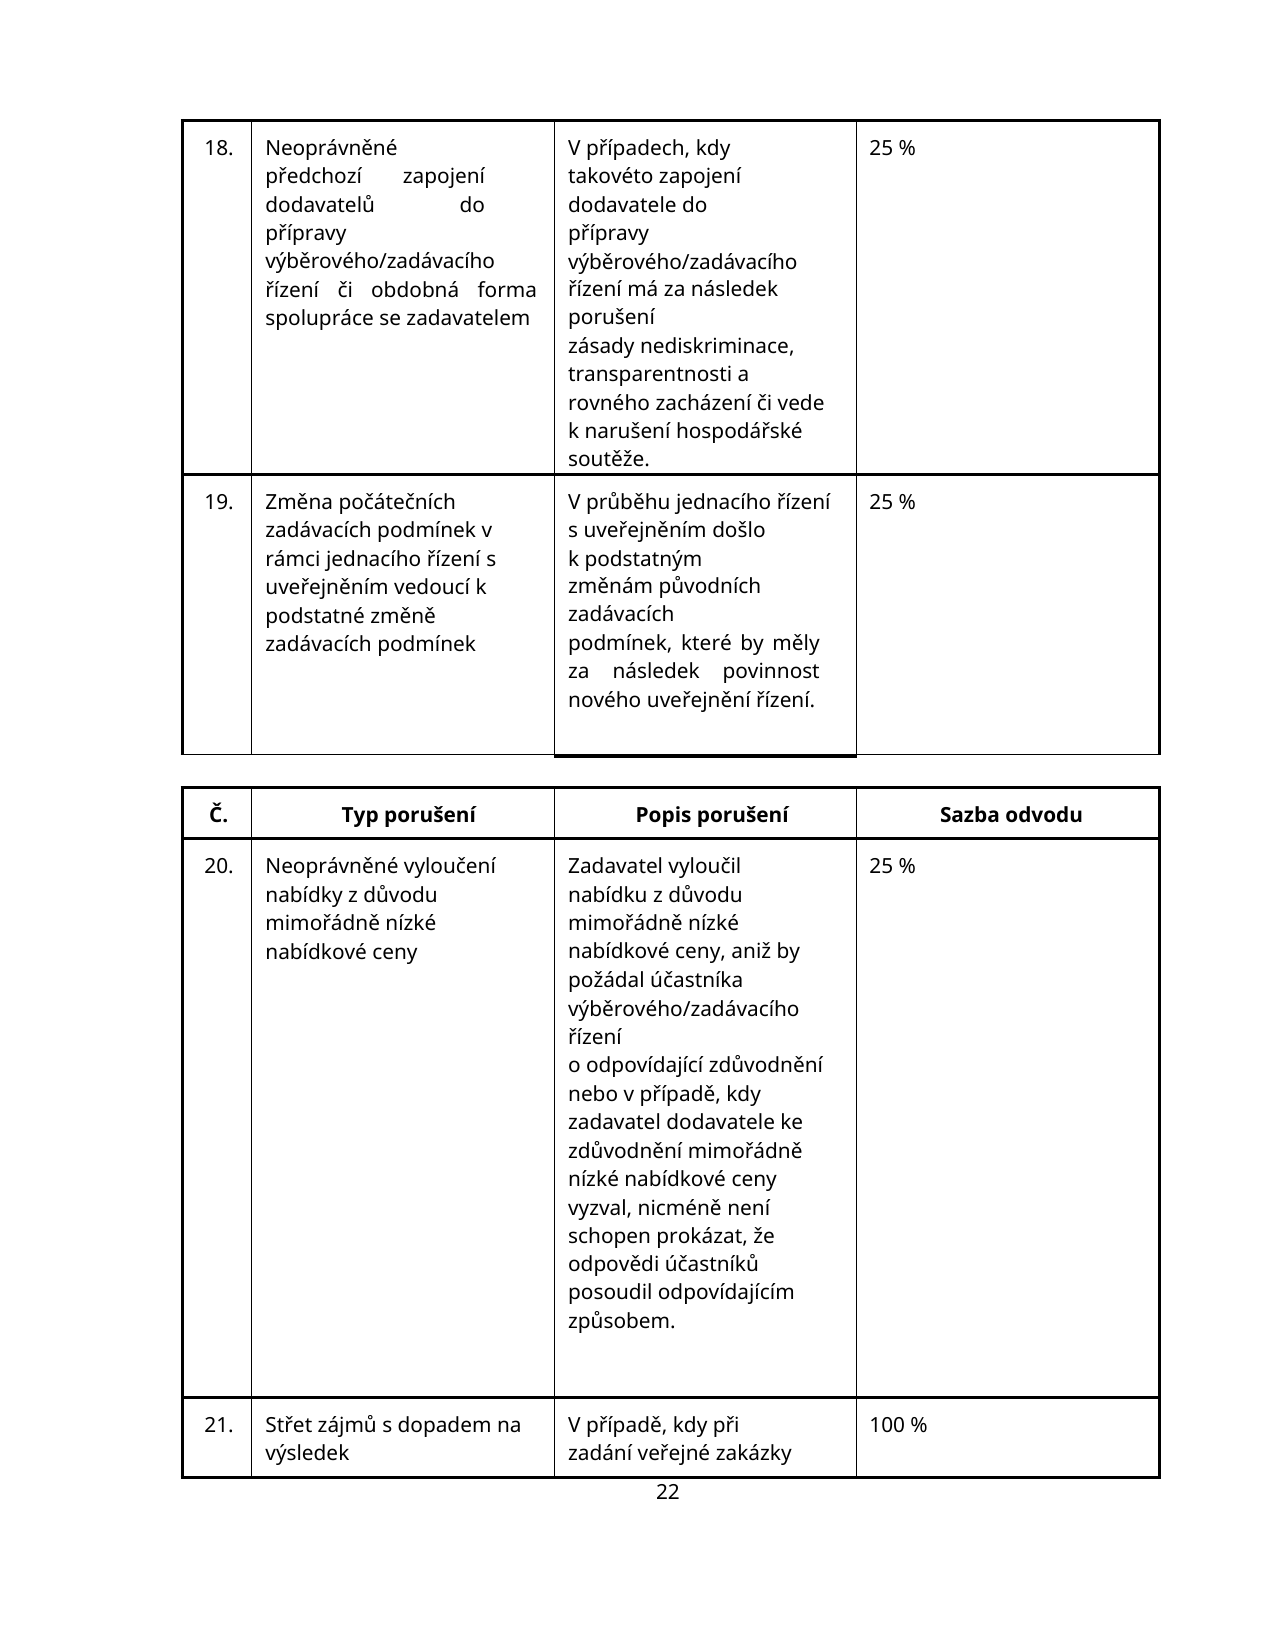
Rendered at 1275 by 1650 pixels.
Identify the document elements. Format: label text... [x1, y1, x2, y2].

table_header Popis porušení [555, 789, 856, 837]
table_cell 20. [184, 840, 251, 1396]
table_cell Zadavatel vyloučil nabídku z důvodu mimořádně nízké nabídkové ceny, aniž by požádal účastníka výběrového/zadávacího řízení o odpovídající zdůvodnění nebo v případě, kdy zadavatel dodavatele ke zdůvodnění mimořádně nízké nabídkové ceny vyzval, nicméně není schopen prokázat, že odpovědi účastníků posoudil odpovídajícím způsobem. [555, 840, 856, 1396]
table_header Typ porušení [252, 789, 554, 837]
table_cell Neoprávněné vyloučení nabídky z důvodu mimořádně nízké nabídkové ceny [252, 840, 554, 1396]
table_cell 25 % [857, 840, 1158, 1396]
table_cell 100 % [857, 1399, 1158, 1476]
table_cell 25 % [857, 476, 1158, 754]
table_header Sazba odvodu [857, 789, 1158, 837]
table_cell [555, 1399, 856, 1476]
table_cell 25 % [857, 122, 1158, 473]
table_cell V případech, kdy takovéto zapojení dodavatele do přípravy výběrového/zadávacího řízení má za následek porušení zásady nediskriminace, transparentnosti a rovného zacházení či vede k narušení hospodářské soutěže. [555, 122, 856, 473]
table_header Č. [184, 789, 251, 837]
table_cell 21. [184, 1399, 251, 1476]
table_cell Neoprávněné předchozí zapojení dodavatelů do přípravy výběrového/zadávacího řízení či obdobná forma spolupráce se zadavatelem [252, 122, 554, 473]
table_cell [252, 1399, 554, 1476]
table_cell V průběhu jednacího řízení s uveřejněním došlo k podstatným změnám původních zadávacích podmínek, které by měly za následek povinnost nového uveřejnění řízení. [555, 476, 856, 754]
table_cell 19. [184, 476, 251, 754]
table_cell Změna počátečních zadávacích podmínek v rámci jednacího řízení s uveřejněním vedoucí k podstatné změně zadávacích podmínek [252, 476, 554, 754]
table_cell 18. [184, 122, 251, 473]
